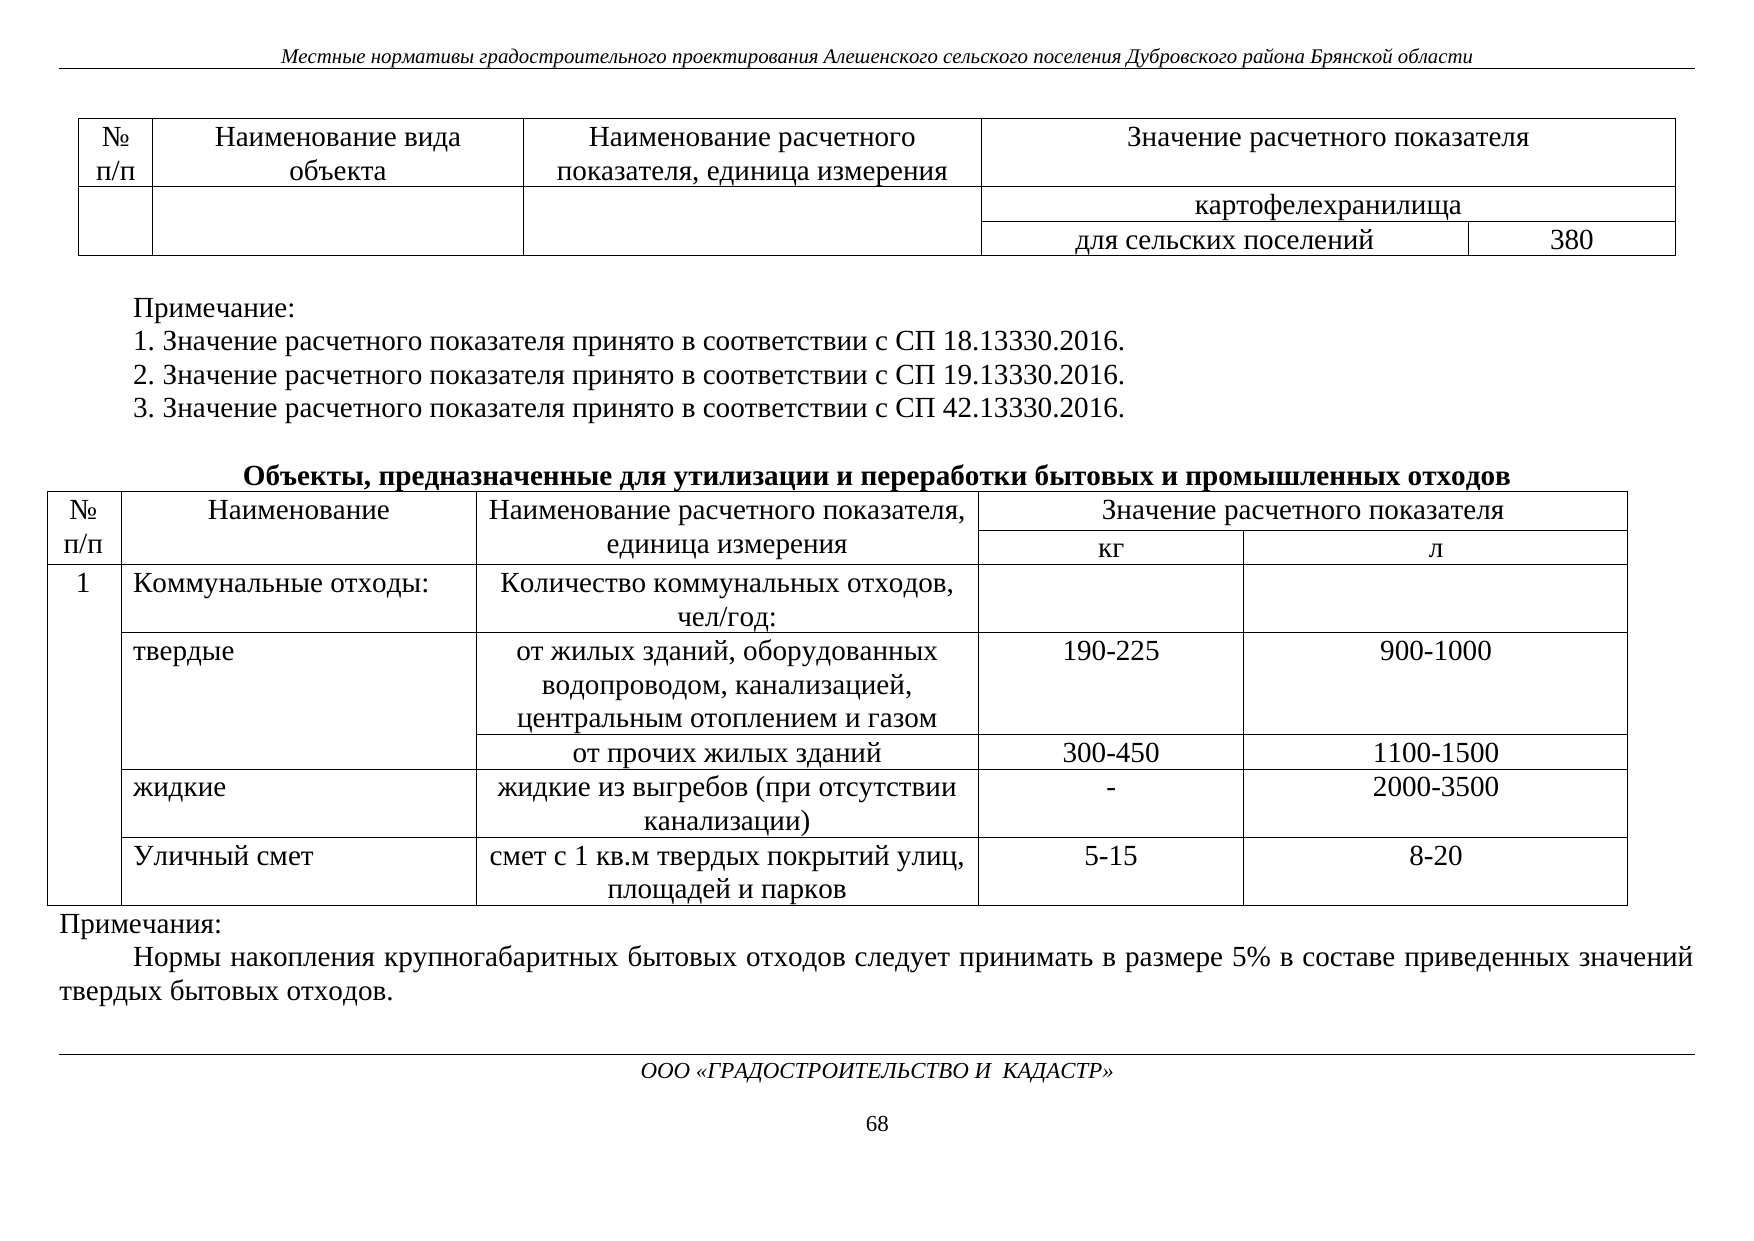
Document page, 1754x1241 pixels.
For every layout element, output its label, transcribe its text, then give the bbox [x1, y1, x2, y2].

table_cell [982, 187, 1675, 221]
table_cell смет с 1 кв.м твердых покрытий улиц, площадей и парков [477, 838, 978, 905]
table_cell кг [979, 531, 1243, 564]
table_cell 1100-1500 [1244, 735, 1627, 768]
table_header № п/п [48, 492, 121, 564]
table_cell Уличный смет [122, 838, 476, 905]
table_cell твердые [122, 633, 476, 768]
list Значение расчетного показателя принято в соответствии с СП 18.13330.2016. [59, 323, 1695, 357]
table_cell - [979, 770, 1243, 837]
table_header Наименование [122, 492, 476, 564]
table_header Наименование расчетного показателя, единица измерения [477, 492, 978, 564]
table_cell 900-1000 [1244, 633, 1627, 734]
table_cell 1 [48, 565, 121, 905]
table_cell от прочих жилых зданий [477, 735, 978, 768]
table_cell для сельских поселений [982, 222, 1468, 255]
table_cell [1244, 565, 1627, 632]
table_cell Количество коммунальных отходов, чел/год: [477, 565, 978, 632]
text Примечания: [59, 906, 1695, 939]
table_cell 190-225 [979, 633, 1243, 734]
table_header Значение расчетного показателя [982, 119, 1675, 186]
table_cell л [1244, 531, 1627, 564]
text Примечание: [59, 290, 1695, 323]
subtitle Объекты, предназначенные для утилизации и переработки бытовых и промышленных отходов [59, 458, 1695, 491]
text Нормы накопления крупногабаритных бытовых отходов следует принимать в размере 5% в составе приведенных значений твердых бытовых отходов. [59, 939, 1695, 1006]
table_cell от жилых зданий, оборудованных водопроводом, канализацией, центральным отоплением и газом [477, 633, 978, 734]
table_cell 5-15 [979, 838, 1243, 905]
table_cell Коммунальные отходы: [122, 565, 476, 632]
table_header Наименование вида объекта [153, 119, 523, 186]
table_cell 300-450 [979, 735, 1243, 768]
table_cell 2000-3500 [1244, 770, 1627, 837]
list Значение расчетного показателя принято в соответствии с СП 19.13330.2016. [59, 357, 1695, 391]
table_header № п/п [79, 119, 152, 186]
table_cell жидкие [122, 770, 476, 837]
table_cell 8-20 [1244, 838, 1627, 905]
table_cell 380 [1469, 222, 1675, 255]
list Значение расчетного показателя принято в соответствии с СП 42.13330.2016. [59, 391, 1695, 424]
table_cell [979, 565, 1243, 632]
table_header Наименование расчетного показателя, единица измерения [524, 119, 981, 186]
table_cell жидкие из выгребов (при отсутствии канализации) [477, 770, 978, 837]
table_header Значение расчетного показателя [979, 492, 1627, 529]
